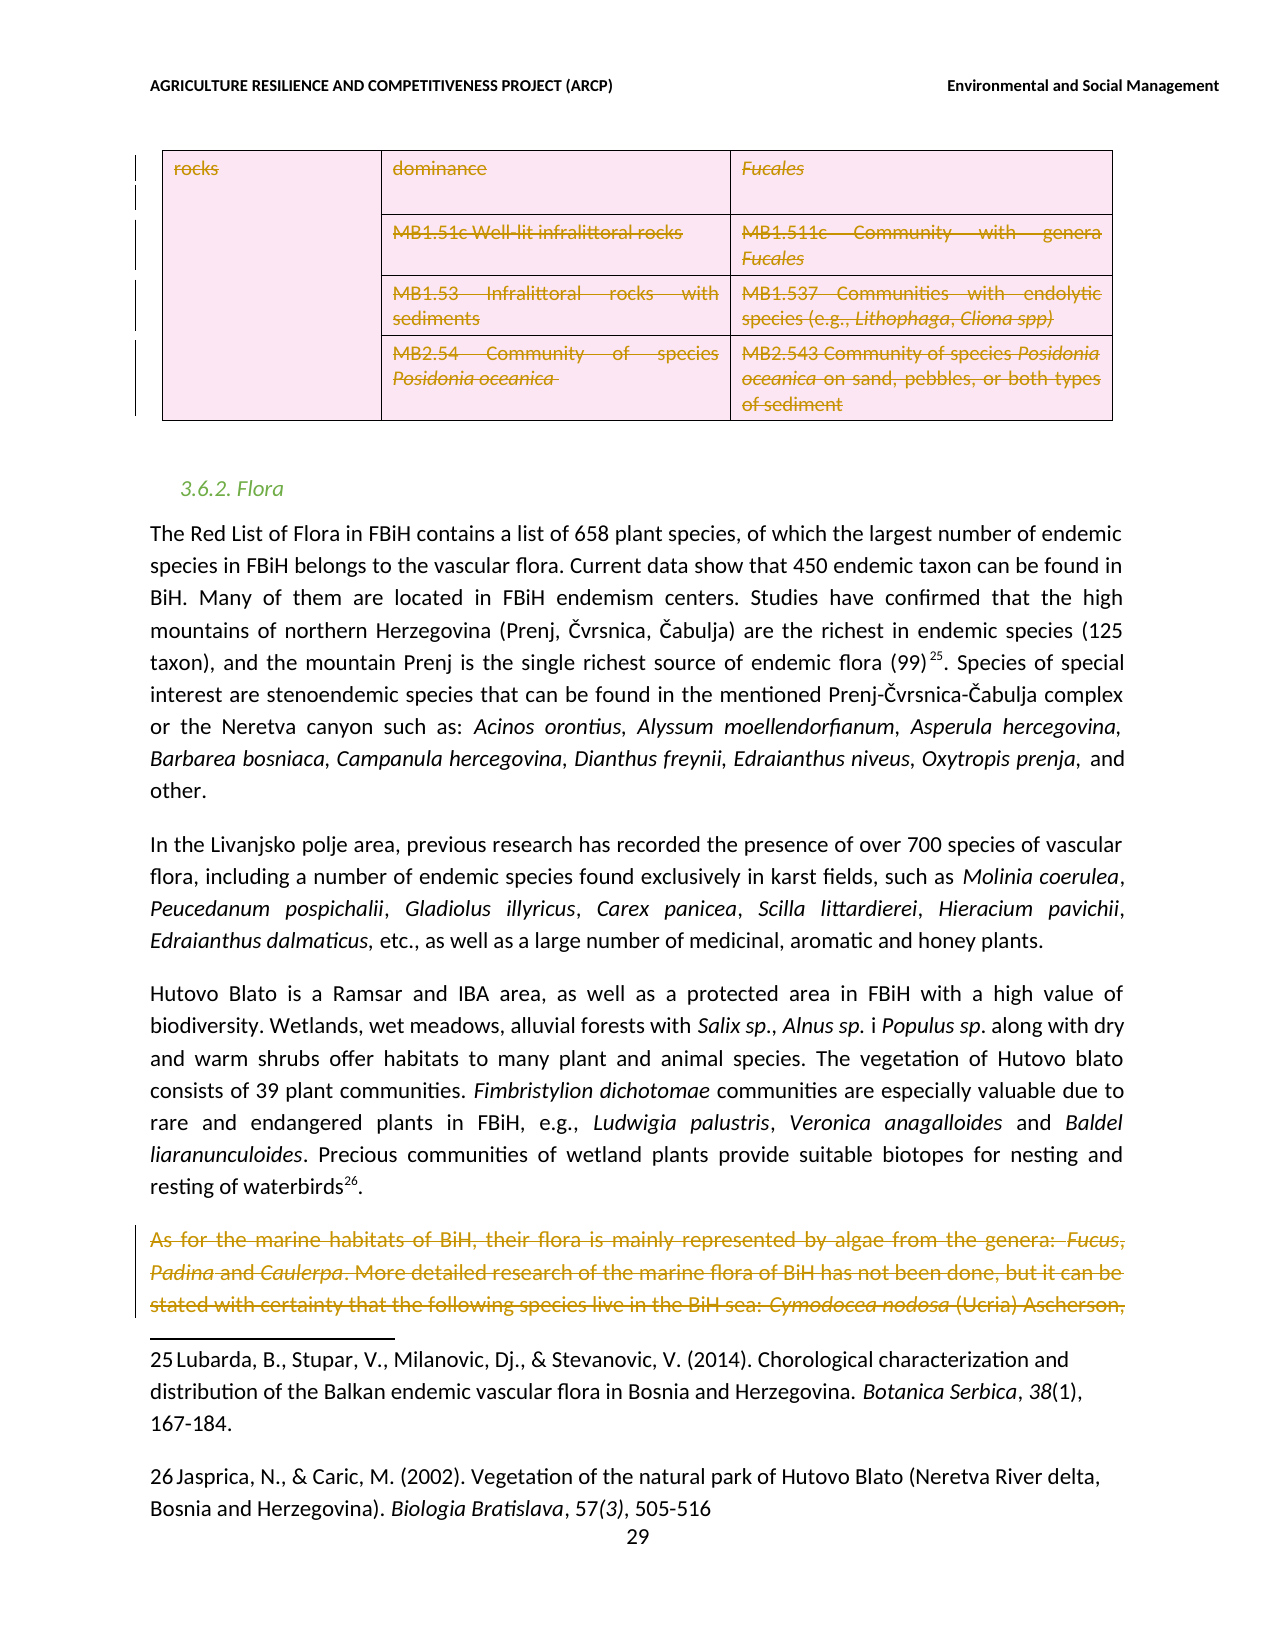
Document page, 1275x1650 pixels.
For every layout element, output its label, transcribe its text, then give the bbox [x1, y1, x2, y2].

text The Red List of Flora in FBiH contains a list of 658 plant species, of which the largest number of endemic species in FBiH belongs to the vascular flora. Current data show that 450 endemic taxon can be found in BiH. Many of them are located in FBiH endemism centers. Studies have confirmed that the high mountains of northern Herzegovina (Prenj, Čvrsnica, Čabulja) are the richest in endemic species (125 taxon), and the mountain Prenj is the single richest source of endemic flora (99). Species of special interest are stenoendemic species that can be found in the mentioned Prenj-Čvrsnica-Čabulja complex or the Neretva canyon such as: Acinos orontius, Alyssum moellendorfianum, Asperula hercegovina, Barbarea bosniaca, Campanula hercegovina, Dianthus freynii, Edraianthus niveus, Oxytropis prenja, and other. [150, 519, 1125, 805]
text In the Livanjsko polje area, previous research has recorded the presence of over 700 species of vascular flora, including a number of endemic species found exclusively in karst fields, such as Molinia coerulea, Peucedanum pospichalii, Gladiolus illyricus, Carex panicea, Scilla littardierei, Hieracium pavichii, Edraianthus dalmaticus, etc., as well as a large number of medicinal, aromatic and honey plants. [150, 830, 1125, 954]
subtitle 3.6.2. Flora [179, 474, 1125, 502]
text Hutovo Blato is a Ramsar and IBA area, as well as a protected area in FBiH with a high value of biodiversity. Wetlands, wet meadows, alluvial forests with Salix sp., Alnus sp. i Populus sp. along with dry and warm shrubs offer habitats to many plant and animal species. The vegetation of Hutovo blato consists of 39 plant communities. Fimbristylion dichotomae communities are especially valuable due to rare and endangered plants in FBiH, e.g., Ludwigia palustris, Veronica anagalloides and Baldel liaranunculoides. Precious communities of wetland plants provide suitable biotopes for nesting and resting of waterbirds. [150, 979, 1125, 1200]
